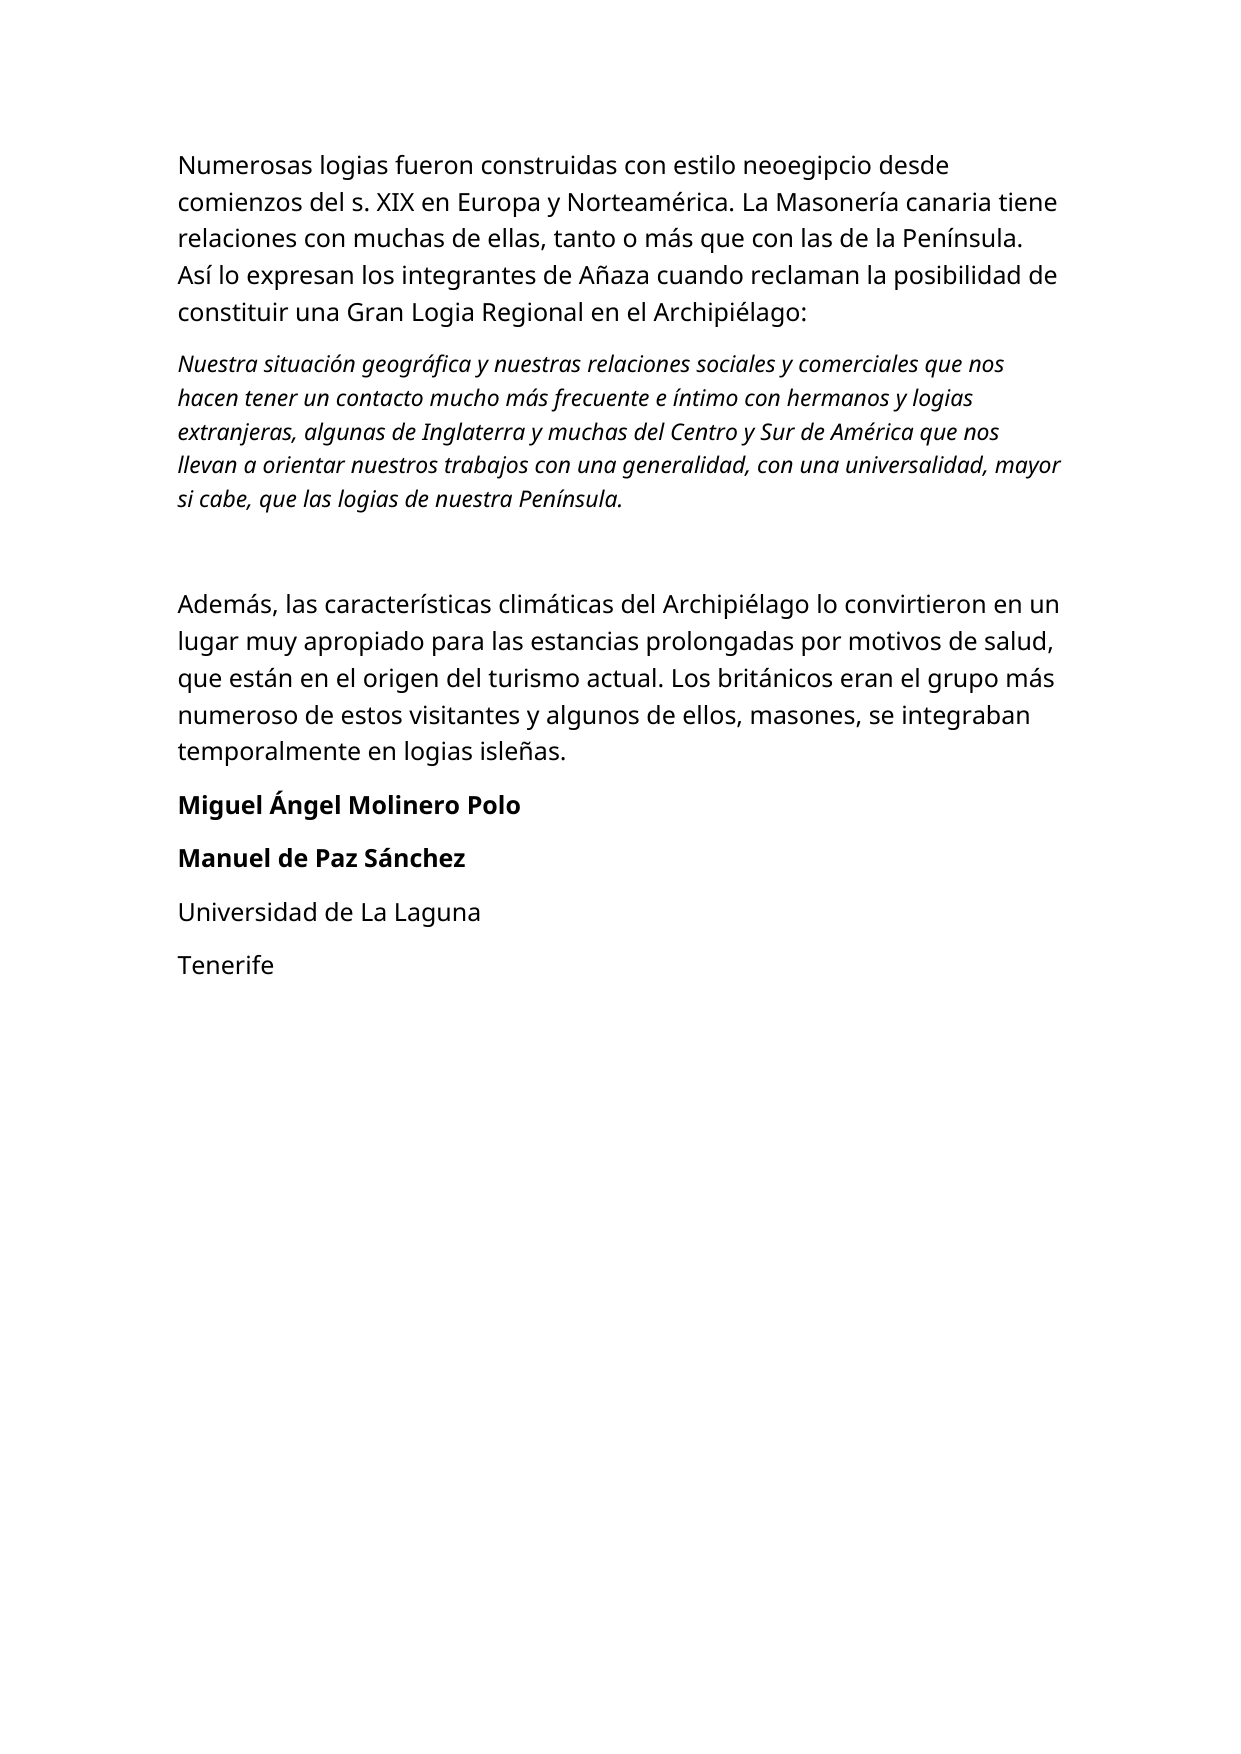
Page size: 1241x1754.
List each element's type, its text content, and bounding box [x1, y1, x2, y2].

text Manuel de Paz Sánchez [177, 841, 1063, 875]
text Nuestra situación geográfica y nuestras relaciones sociales y comerciales que nos hacen tener un contacto mucho más frecuente e íntimo con hermanos y logias extranjeras, algunas de Inglaterra y muchas del Centro y Sur de América que nos llevan a orientar nuestros trabajos con una generalidad, con una universalidad, mayor si cabe, que las logias de nuestra Península. [177, 348, 1063, 514]
text Miguel Ángel Molinero Polo [177, 787, 1063, 822]
text Universidad de La Laguna [177, 894, 1063, 928]
text Además, las características climáticas del Archipiélago lo convirtieron en un lugar muy apropiado para las estancias prolongadas por motivos de salud, que están en el origen del turismo actual. Los británicos eran el grupo más numeroso de estos visitantes y algunos de ellos, masones, se integraban temporalmente en logias isleñas. [177, 587, 1063, 768]
text Numerosas logias fueron construidas con estilo neoegipcio desde comienzos del s. XIX en Europa y Norteamérica. La Masonería canaria tiene relaciones con muchas de ellas, tanto o más que con las de la Península. Así lo expresan los integrantes de Añaza cuando reclaman la posibilidad de constituir una Gran Logia Regional en el Archipiélago: [177, 148, 1063, 329]
text Tenerife [177, 948, 1063, 982]
